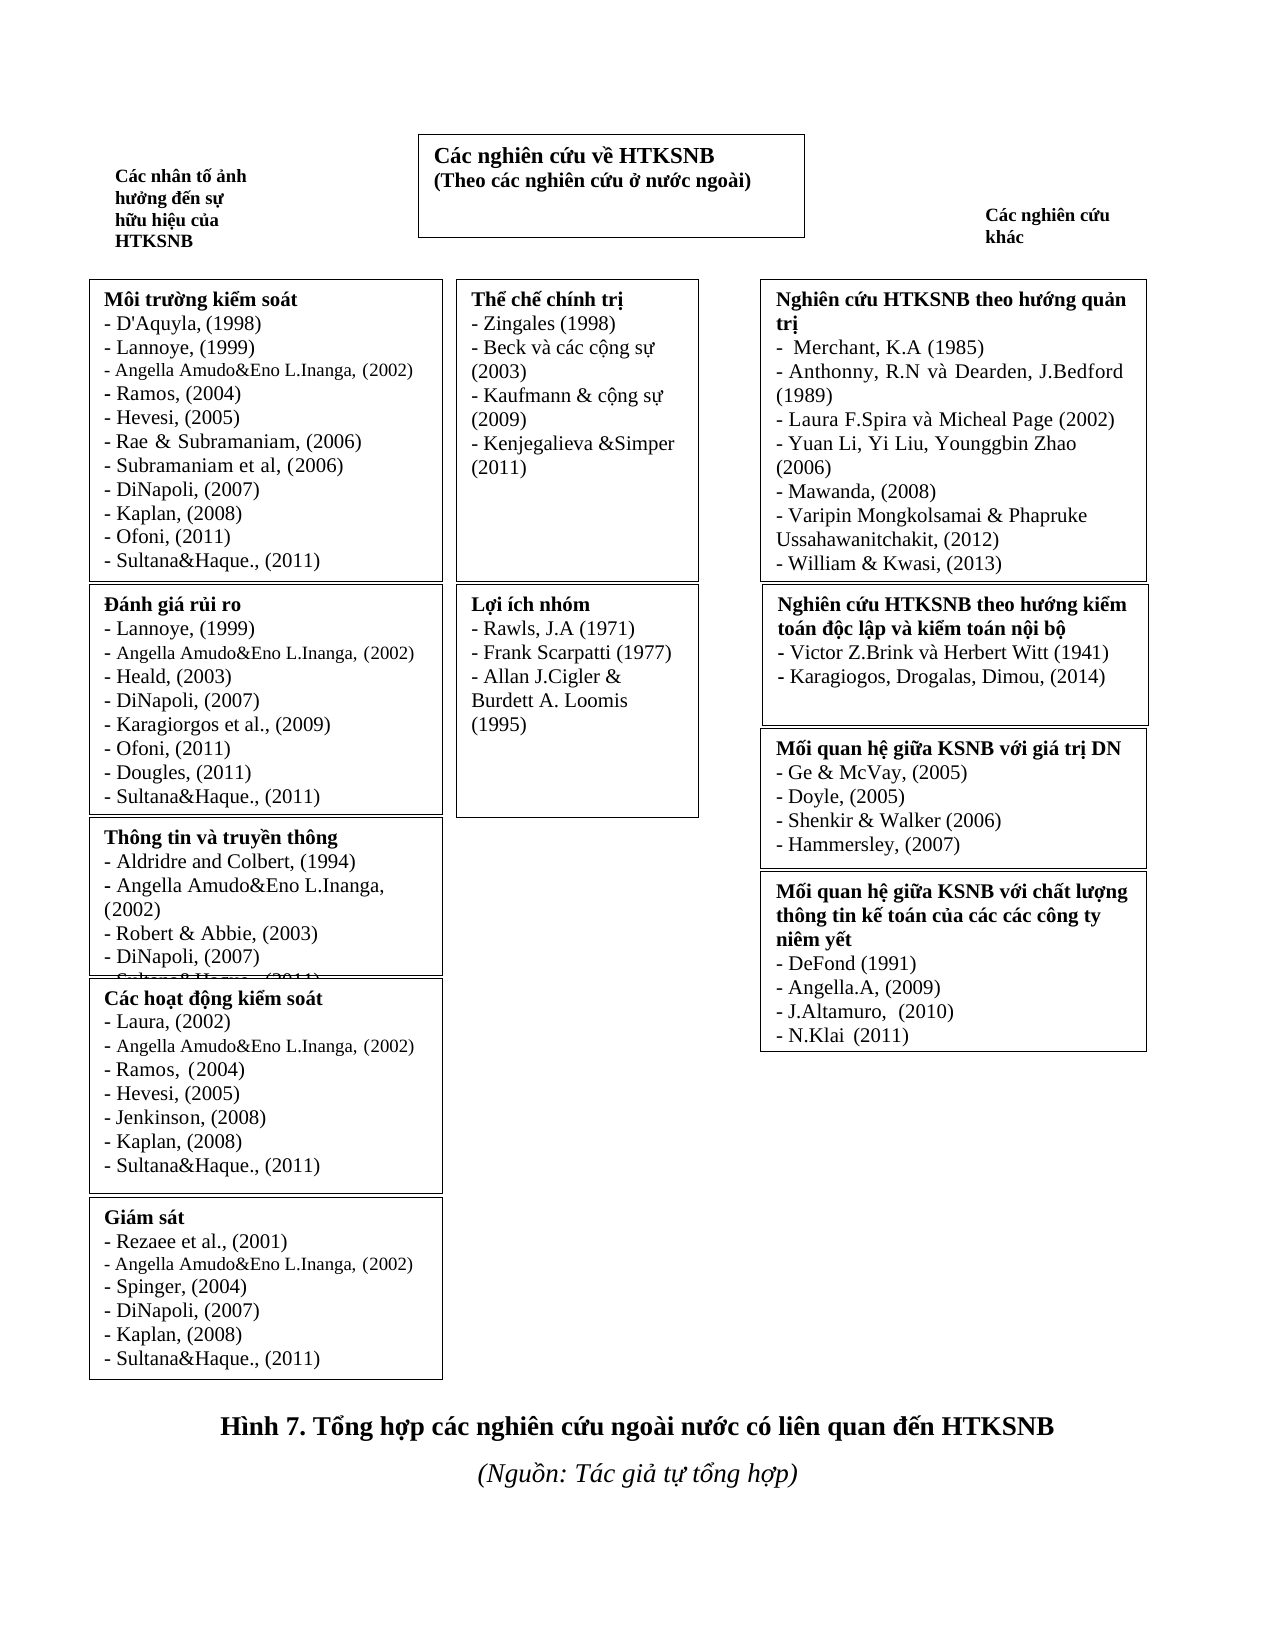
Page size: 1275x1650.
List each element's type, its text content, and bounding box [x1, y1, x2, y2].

text (Nguồn: Tác giả tự tổng hợp) [150, 1457, 1125, 1488]
text Hình 7. Tổng hợp các nghiên cứu ngoài nước có liên quan đến HTKSNB [150, 1410, 1125, 1441]
